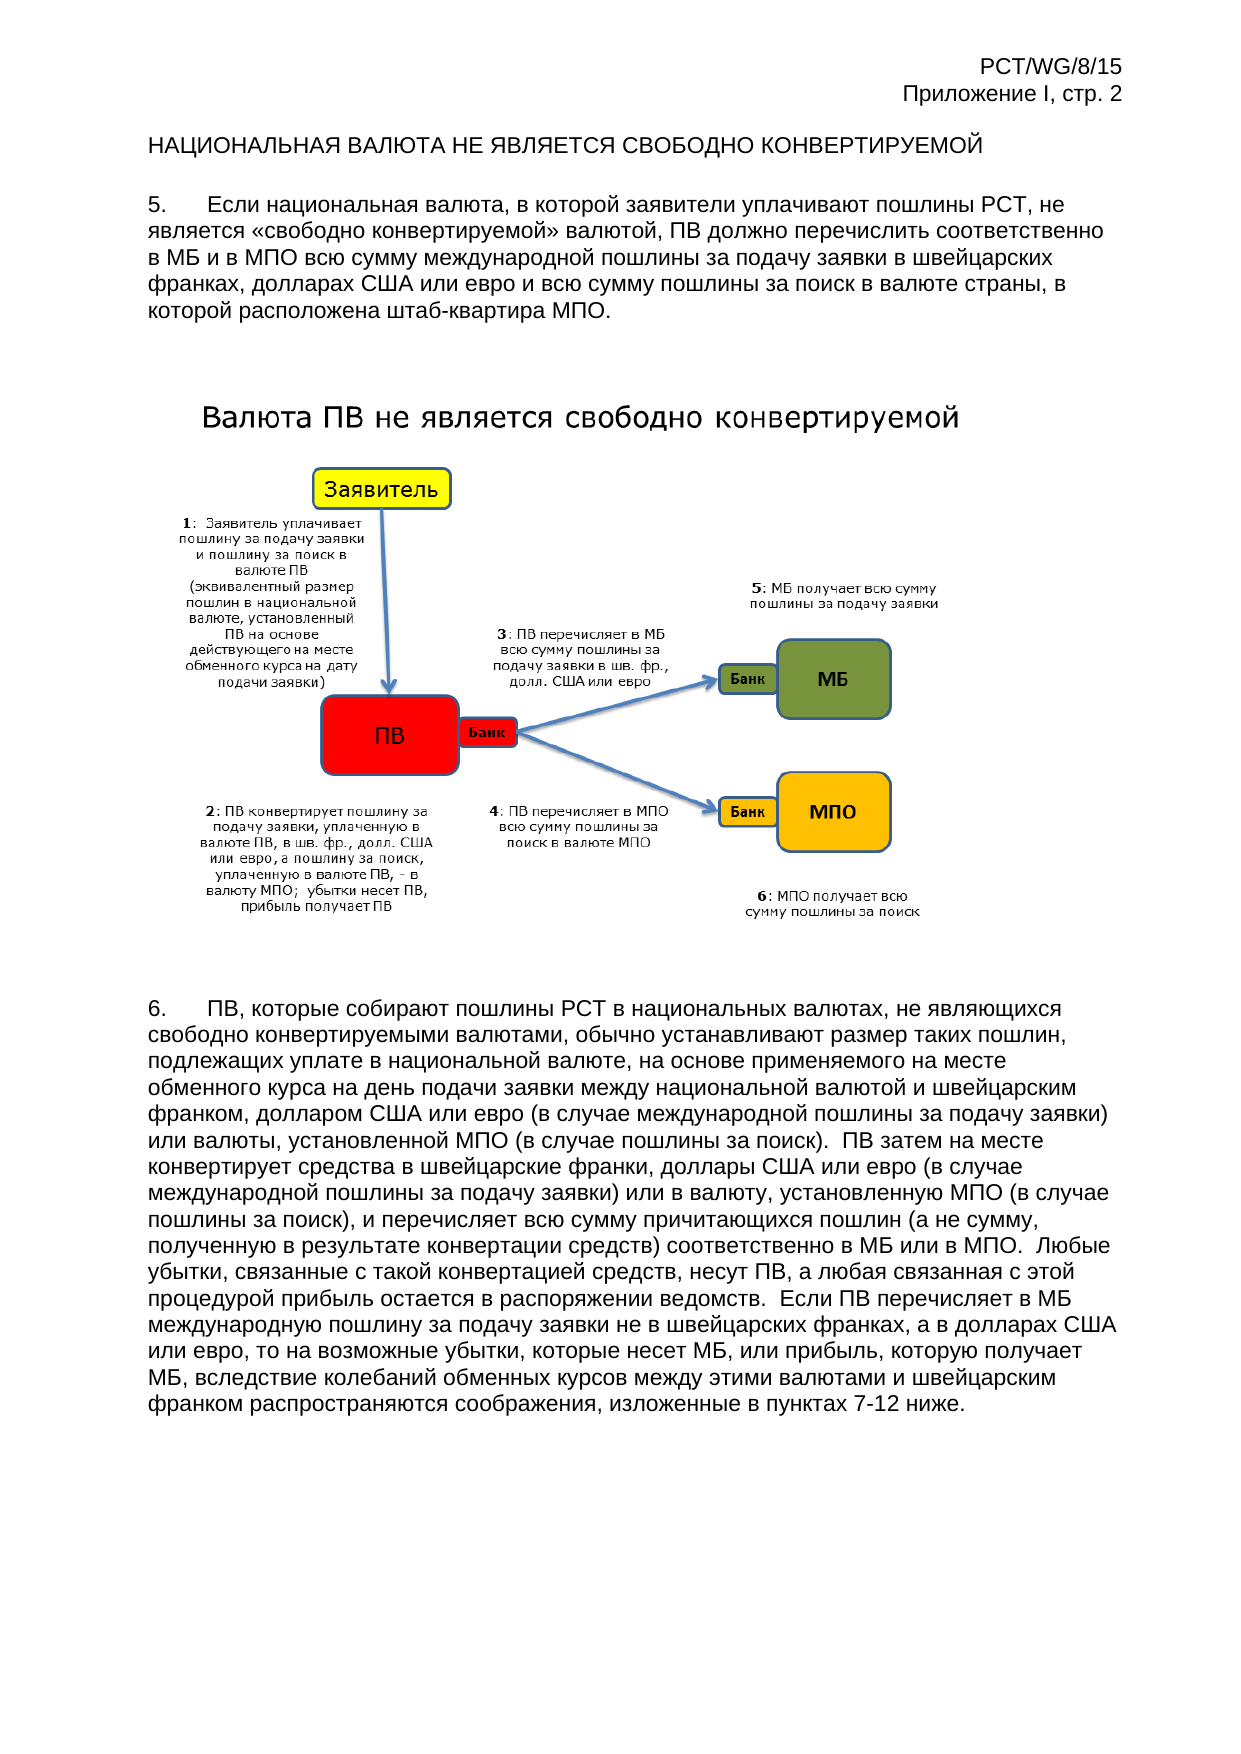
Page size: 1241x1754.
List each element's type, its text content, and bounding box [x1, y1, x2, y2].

text Если национальная валюта, в которой заявители уплачивают пошлины РСТ, не является «свободно конвертируемой» валютой, ПВ должно перечислить соответственно в МБ и в МПО всю сумму международной пошлины за подачу заявки в швейцарских франках, долларах США или евро и всю сумму пошлины за поиск в валюте страны, в которой расположена штаб-квартира МПО. [148, 191, 1122, 323]
picture [147, 345, 1013, 995]
subtitle НАЦИОНАЛЬНАЯ ВАЛЮТА НЕ ЯВЛЯЕТСЯ СВОБОДНО КОНВЕРТИРУЕМОЙ [148, 132, 1122, 158]
text ПВ, которые собирают пошлины РСТ в национальных валютах, не являющихся свободно конвертируемыми валютами, обычно устанавливают размер таких пошлин, подлежащих уплате в национальной валюте, на основе применяемого на месте обменного курса на день подачи заявки между национальной валютой и швейцарским франком, долларом США или евро (в случае международной пошлины за подачу заявки) или валюты, установленной МПО (в случае пошлины за поиск). ПВ затем на месте конвертирует средства в швейцарские франки, доллары США или евро (в случае международной пошлины за подачу заявки) или в валюту, установленную МПО (в случае пошлины за поиск), и перечисляет всю сумму причитающихся пошлин (а не сумму, полученную в результате конвертации средств) соответственно в МБ или в МПО. Любые убытки, связанные с такой конвертацией средств, несут ПВ, а любая связанная с этой процедурой прибыль остается в распоряжении ведомств. Если ПВ перечисляет в МБ международную пошлину за подачу заявки не в швейцарских франках, а в долларах США или евро, то на возможные убытки, которые несет МБ, или прибыль, которую получает МБ, вследствие колебаний обменных курсов между этими валютами и швейцарским франком распространяются соображения, изложенные в пунктах 7-12 ниже. [148, 995, 1122, 1416]
